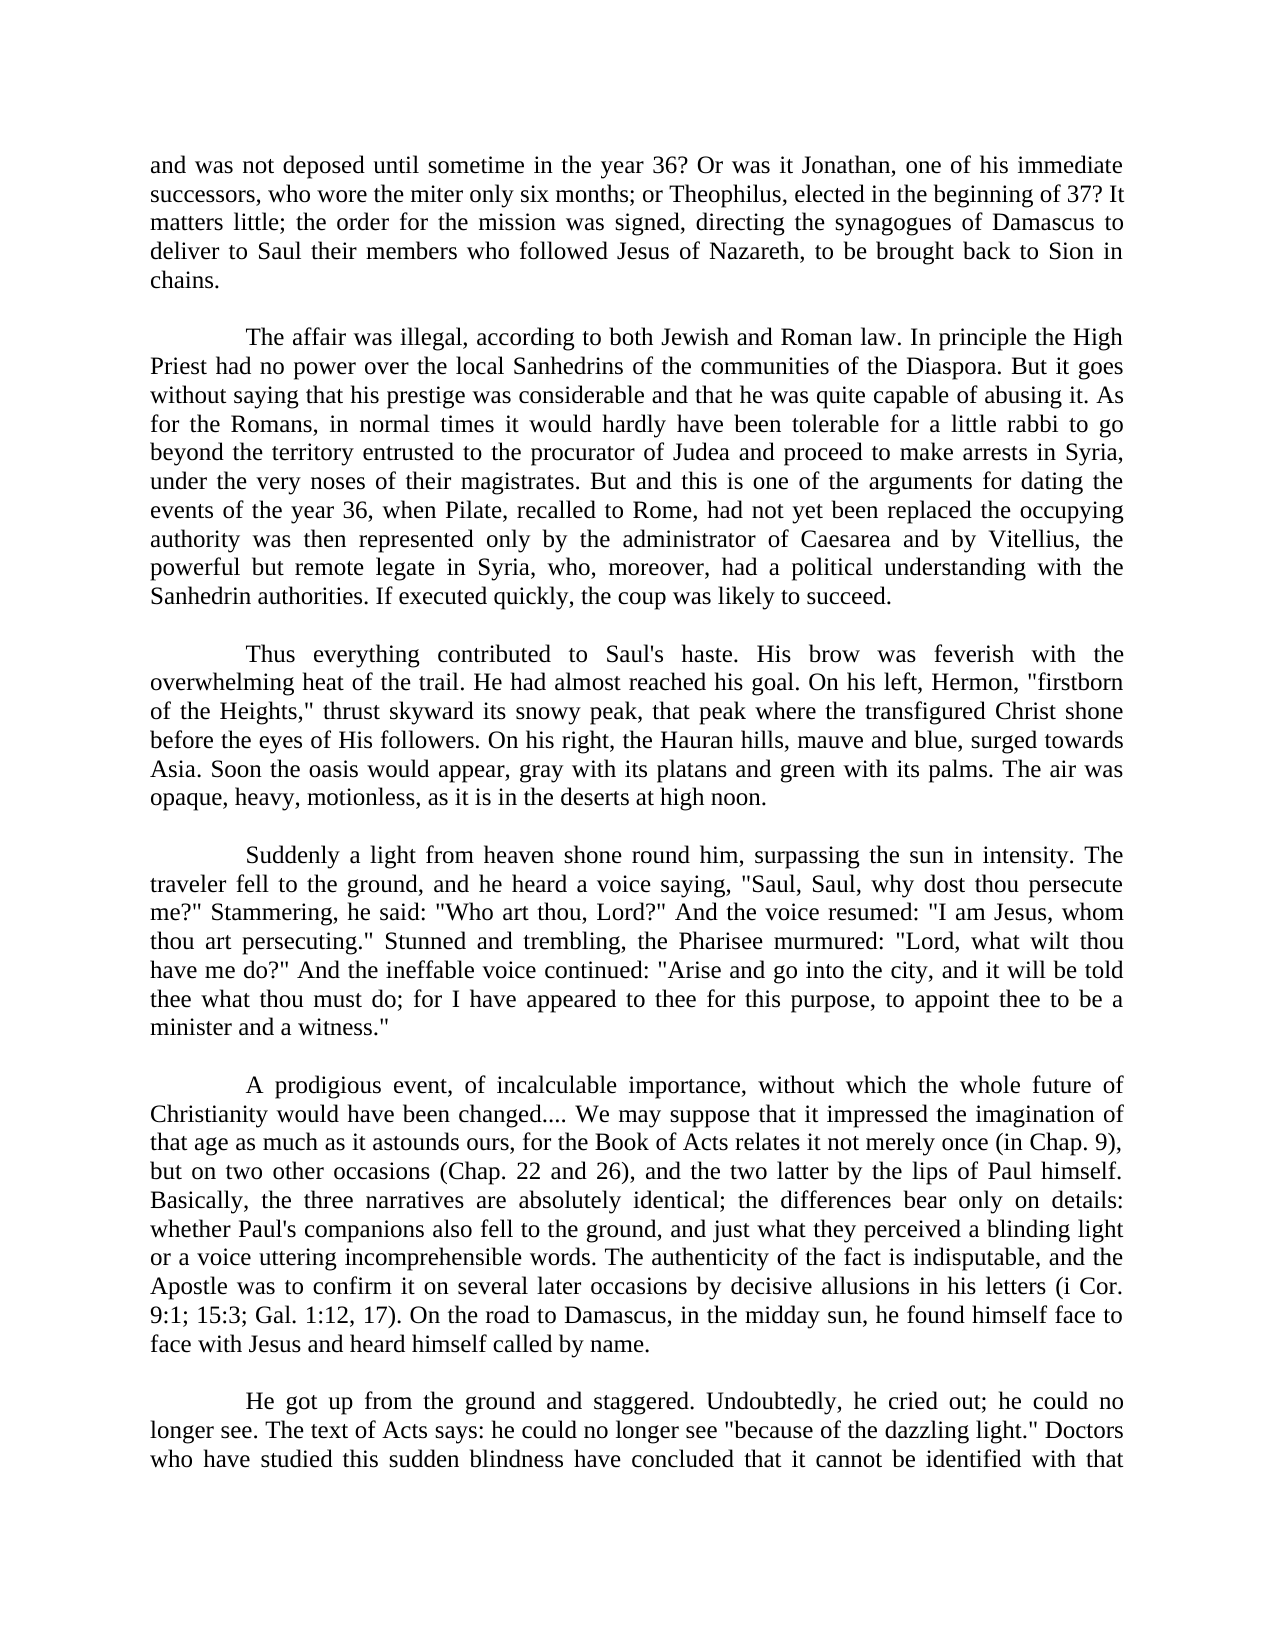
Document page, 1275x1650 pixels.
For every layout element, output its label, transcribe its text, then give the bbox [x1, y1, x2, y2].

text A prodigious event, of incalculable importance, without which the whole future of Christianity would have been changed.... We may suppose that it impressed the imagination of that age as much as it astounds ours, for the Book of Acts relates it not merely once (in Chap. 9), but on two other occasions (Chap. 22 and 26), and the two latter by the lips of Paul himself. Basically, the three narratives are absolutely identical; the differences bear only on details: whether Paul's companions also fell to the ground, and just what they perceived a blinding light or a voice uttering incomprehensible words. The authenticity of the fact is indisputable, and the Apostle was to confirm it on several later occasions by decisive allusions in his letters (i Cor. 9:1; 15:3; Gal. 1:12, 17). On the road to Damascus, in the midday sun, he found himself face to face with Jesus and heard himself called by name. [150, 1070, 1125, 1357]
text The affair was illegal, according to both Jewish and Roman law. In principle the High Priest had no power over the local Sanhedrins of the communities of the Diaspora. But it goes without saying that his prestige was considerable and that he was quite capable of abusing it. As for the Romans, in normal times it would hardly have been tolerable for a little rabbi to go beyond the territory entrusted to the procurator of Judea and proceed to make arrests in Syria, under the very noses of their magistrates. But and this is one of the arguments for dating the events of the year 36, when Pilate, recalled to Rome, had not yet been replaced the occupying authority was then represented only by the administrator of Caesarea and by Vitellius, the powerful but remote legate in Syria, who, moreover, had a political understanding with the Sanhedrin authorities. If executed quickly, the coup was likely to succeed. [150, 322, 1125, 610]
text Thus everything contributed to Saul's haste. His brow was feverish with the overwhelming heat of the trail. He had almost reached his goal. On his left, Hermon, "firstborn of the Heights," thrust skyward its snowy peak, that peak where the transfigured Christ shone before the eyes of His followers. On his right, the Hauran hills, mauve and blue, surged towards Asia. Soon the oasis would appear, gray with its platans and green with its palms. The air was opaque, heavy, motionless, as it is in the deserts at high noon. [150, 639, 1125, 811]
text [150, 150, 1125, 294]
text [150, 1386, 1125, 1472]
text Suddenly a light from heaven shone round him, surpassing the sun in intensity. The traveler fell to the ground, and he heard a voice saying, "Saul, Saul, why dost thou persecute me?" Stammering, he said: "Who art thou, Lord?" And the voice resumed: "I am Jesus, whom thou art persecuting." Stunned and trembling, the Pharisee murmured: "Lord, what wilt thou have me do?" And the ineffable voice continued: "Arise and go into the city, and it will be told thee what thou must do; for I have appeared to thee for this purpose, to appoint thee to be a minister and a witness." [150, 840, 1125, 1041]
